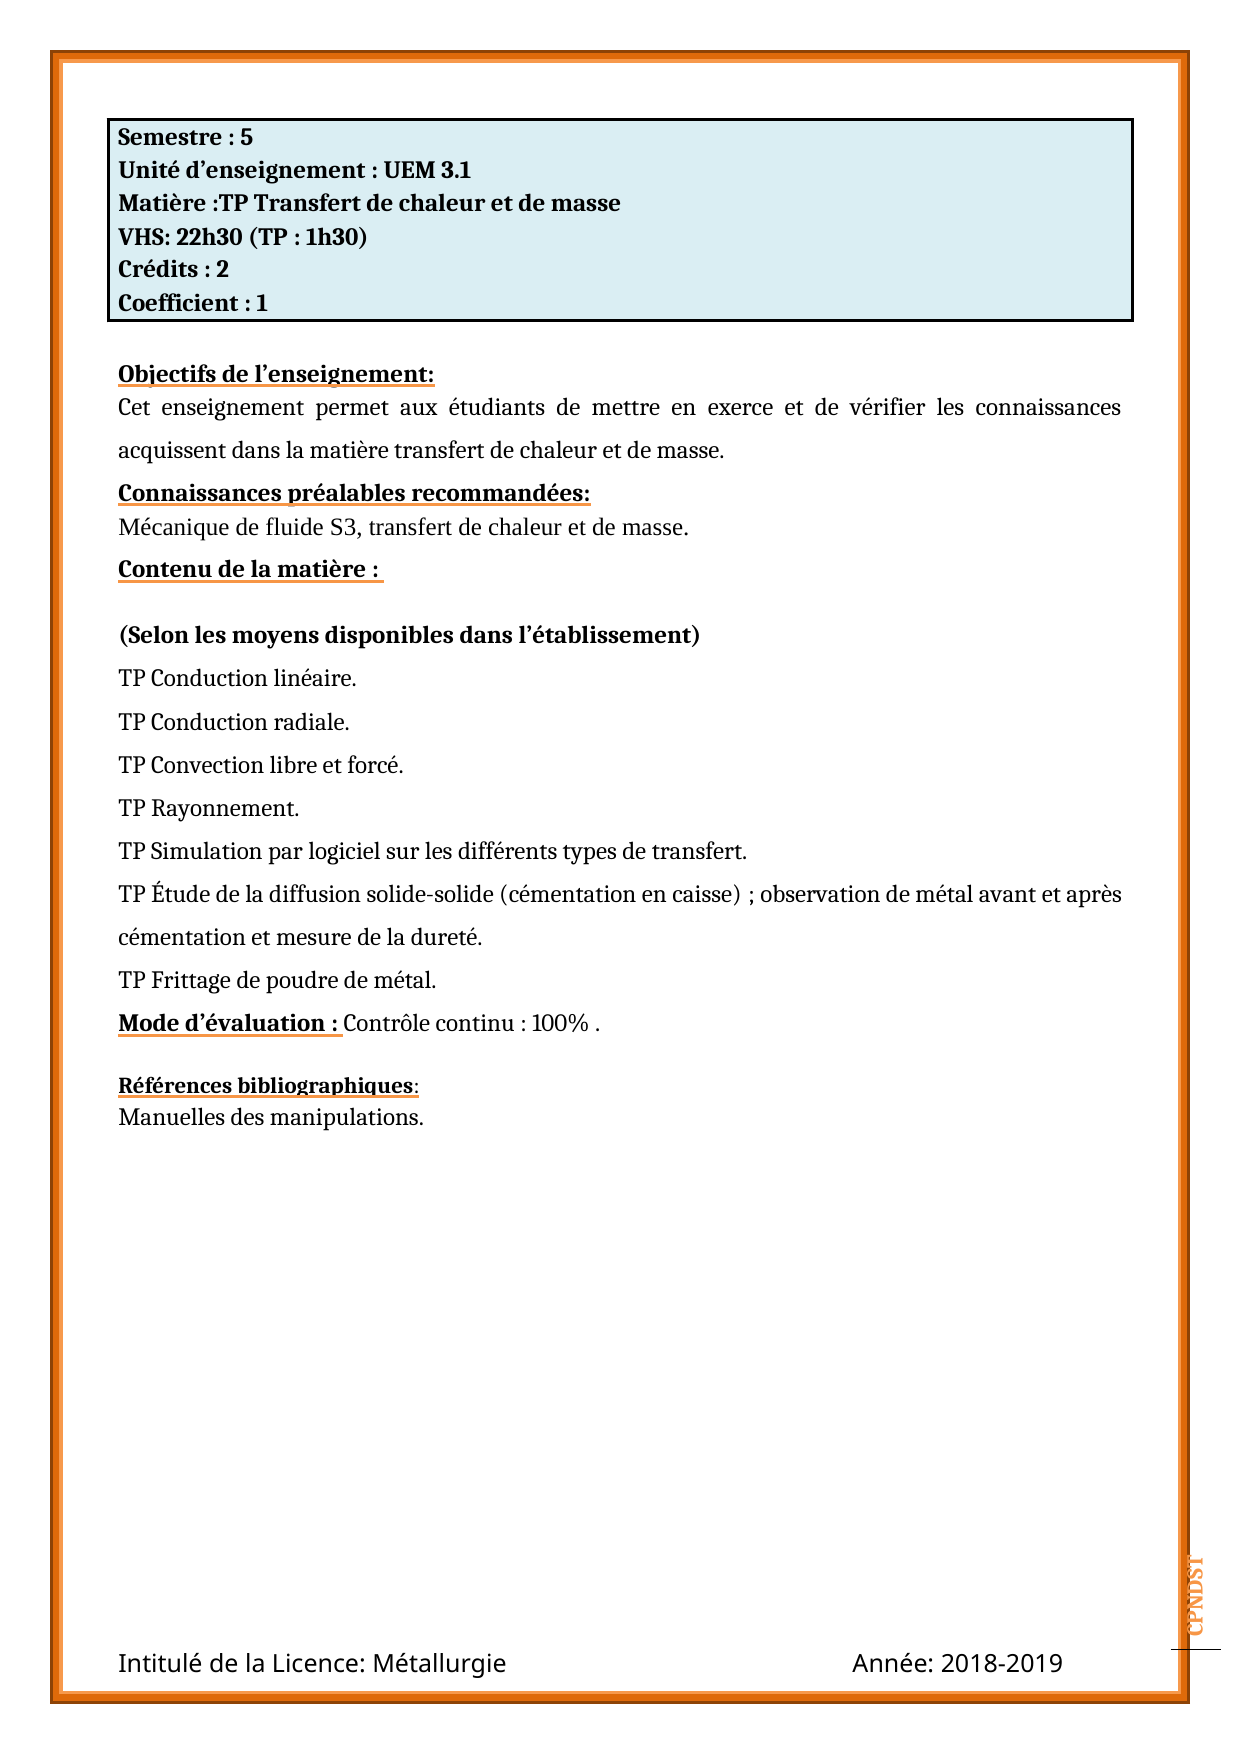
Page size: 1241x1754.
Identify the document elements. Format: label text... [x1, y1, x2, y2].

text TP Étude de la diffusion solide-solide (cémentation en caisse) ; observation de métal avant et après cémentation et mesure de la dureté. [118, 880, 1122, 952]
text Semestre : 5 [110, 121, 1131, 151]
text TP Frittage de poudre de métal. [118, 966, 1122, 995]
text Connaissances préalables recommandées: [118, 479, 1122, 508]
text TP Rayonnement. [118, 794, 1122, 822]
text Objectifs de l’enseignement: [118, 360, 1122, 388]
text TP Conduction linéaire. [118, 664, 1122, 693]
text VHS: 22h30 (TP : 1h30) [110, 217, 1131, 250]
text Contenu de la matière : [118, 555, 1122, 584]
text Crédits : 2 [110, 250, 1131, 283]
text Mécanique de fluide S3, transfert de chaleur et de masse. [118, 512, 1122, 541]
text Coefficient : 1 [110, 283, 1131, 319]
text Manuelles des manipulations. [118, 1103, 1122, 1131]
text Matière :TP Transfert de chaleur et de masse [110, 184, 1131, 217]
text (Selon les moyens disponibles dans l’établissement) [118, 621, 1122, 650]
text Cet enseignement permet aux étudiants de mettre en exerce et de vérifier les connaissances acquissent dans la matière transfert de chaleur et de masse. [118, 393, 1122, 464]
text Unité d’enseignement : UEM 3.1 [110, 151, 1131, 184]
text TP Convection libre et forcé. [118, 751, 1122, 779]
text Mode d’évaluation : Contrôle continu : 100% . [118, 1009, 1122, 1038]
text TP Conduction radiale. [118, 707, 1122, 736]
text Références bibliographiques: [118, 1072, 1122, 1099]
text TP Simulation par logiciel sur les différents types de transfert. [118, 837, 1122, 866]
